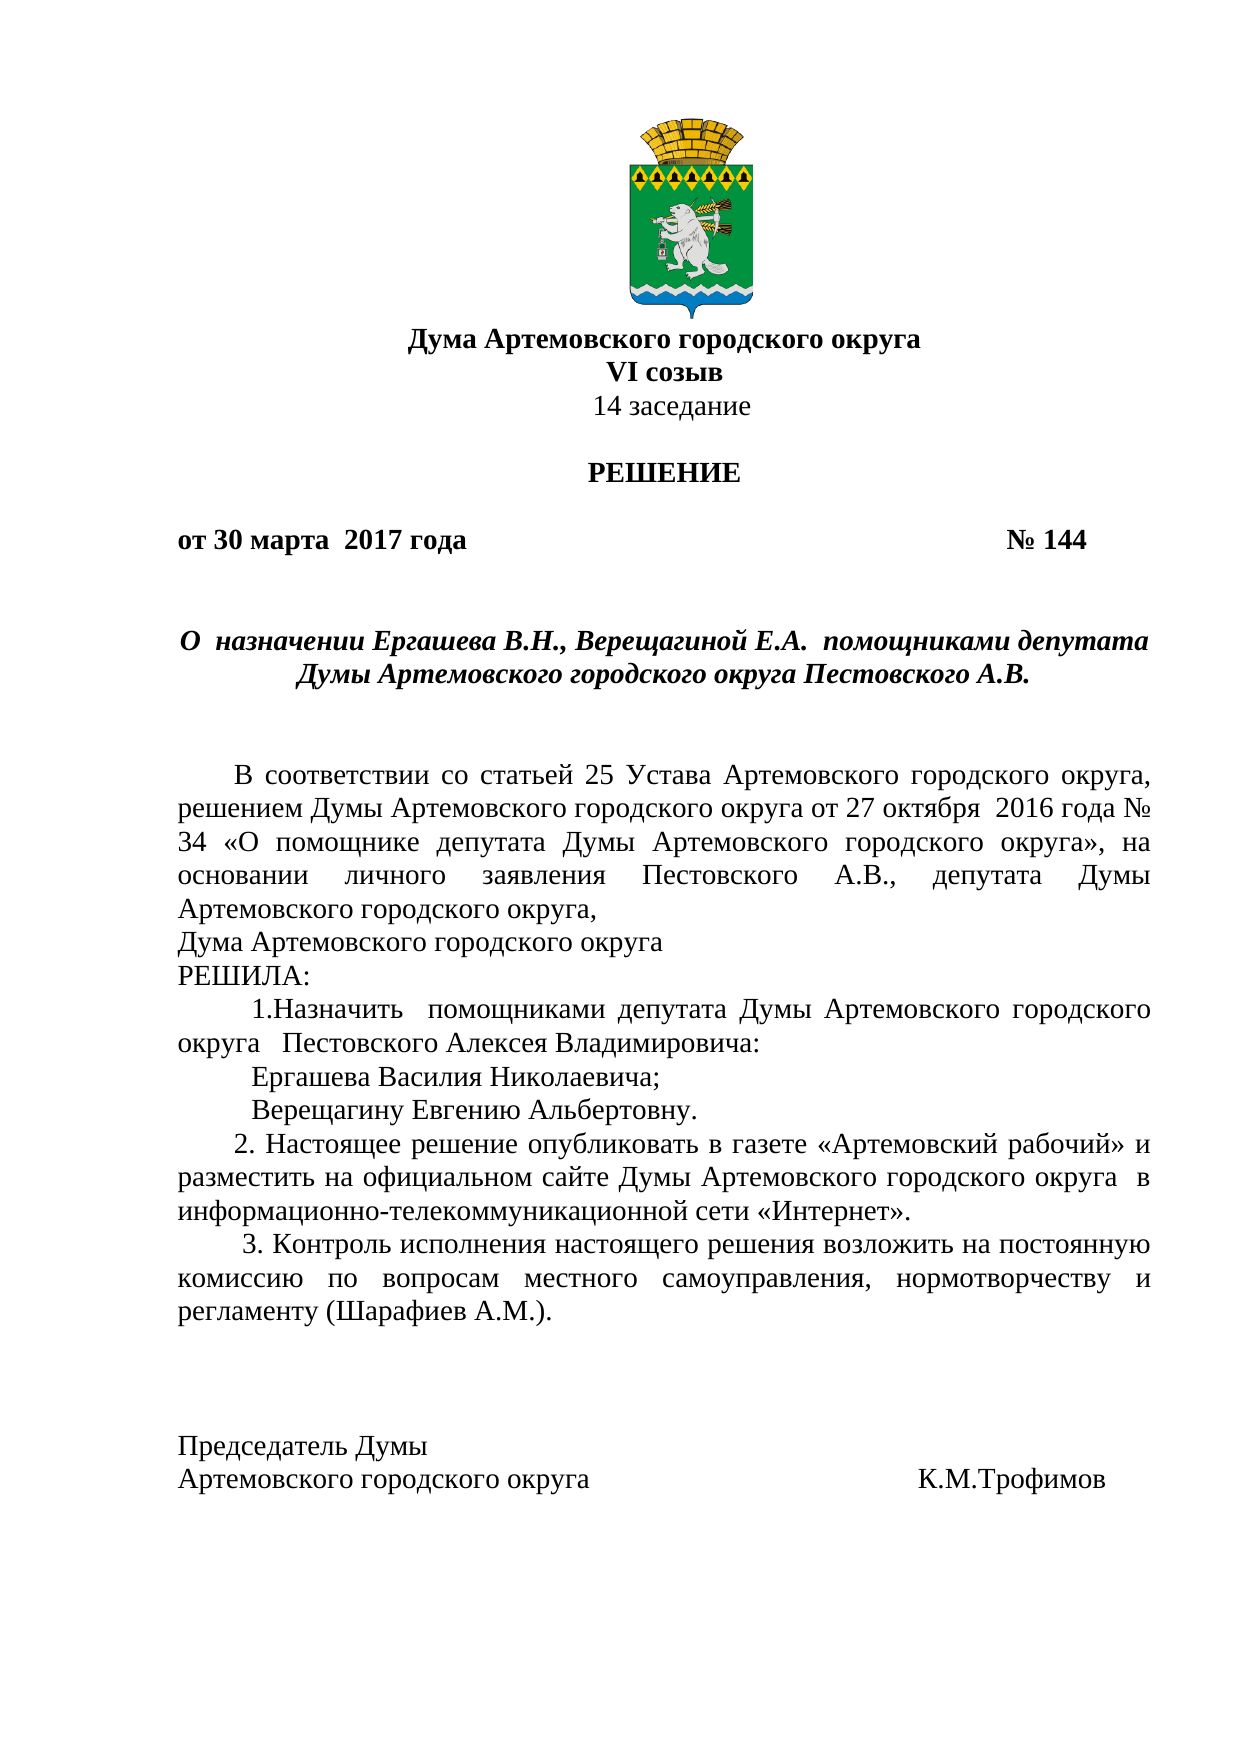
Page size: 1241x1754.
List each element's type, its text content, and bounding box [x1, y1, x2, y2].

title VI созыв [177, 354, 1152, 388]
text Верещагину Евгению Альбертовну. [177, 1092, 1152, 1126]
text Ергашева Василия Николаевича; [177, 1059, 1152, 1092]
text 1.Назначить помощниками депутата Думы Артемовского городского округа Пестовского Алексея Владимировича: [177, 992, 1152, 1059]
title О назначении Ергашева В.Н., Верещагиной Е.А. помощниками депутата [177, 623, 1152, 656]
text РЕШИЛА: [177, 958, 1152, 992]
text В соответствии со статьей 25 Устава Артемовского городского округа, решением Думы Артемовского городского округа от 27 октября 2016 года № 34 «О помощнике депутата Думы Артемовского городского округа», на основании личного заявления Пестовского А.В., депутата Думы Артемовского городского округа, [177, 757, 1152, 924]
picture [629, 118, 753, 319]
text Дума Артемовского городского округа [177, 924, 1152, 958]
title 14 заседание [177, 388, 1152, 421]
text Председатель Думы [177, 1428, 1152, 1461]
text Артемовского городского округа К.М.Трофимов [177, 1461, 1152, 1495]
title от 30 марта 2017 года № 144 [177, 522, 1152, 556]
text 2. Настоящее решение опубликовать в газете «Артемовский рабочий» и разместить на официальном сайте Думы Артемовского городского округа в информационно-телекоммуникационной сети «Интернет». [177, 1126, 1152, 1226]
text 3. Контроль исполнения настоящего решения возложить на постоянную комиссию по вопросам местного самоуправления, нормотворчеству и регламенту (Шарафиев А.М.). [177, 1226, 1152, 1327]
title РЕШЕНИЕ [177, 455, 1152, 488]
title Думы Артемовского городского округа Пестовского А.В. [177, 656, 1152, 690]
title Дума Артемовского городского округа [177, 321, 1152, 354]
